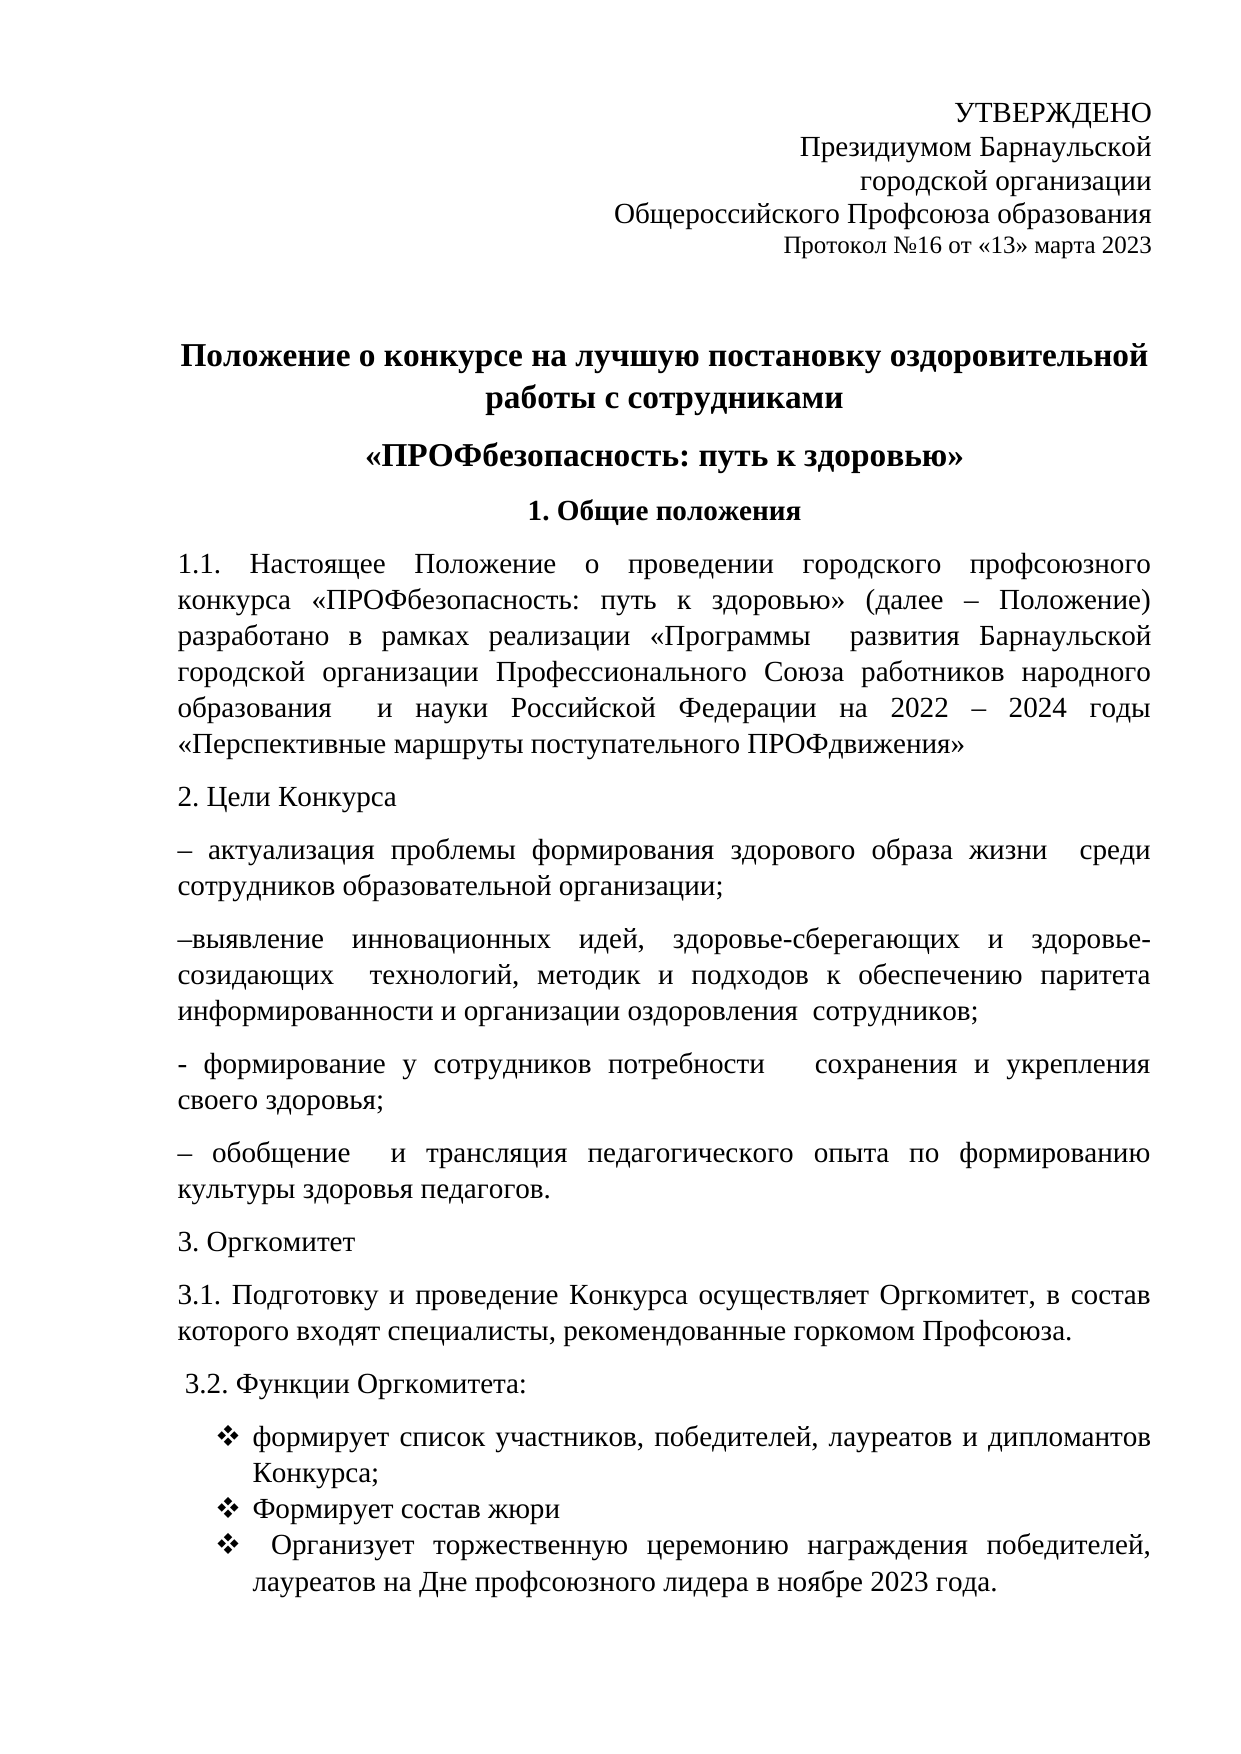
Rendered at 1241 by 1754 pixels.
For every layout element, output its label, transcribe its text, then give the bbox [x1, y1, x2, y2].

text – актуализация проблемы формирования здорового образа жизни среди сотрудников образовательной организации; [177, 832, 1152, 902]
text Президиумом Барнаульской [177, 129, 1152, 163]
list формирует список участников, победителей, лауреатов и дипломантов Конкурса; [215, 1419, 1152, 1489]
text – обобщение и трансляция педагогического опыта по формированию культуры здоровья педагогов. [177, 1135, 1152, 1205]
text «ПРОФбезопасность: путь к здоровью» [177, 435, 1152, 473]
text Общероссийского Профсоюза образования [177, 196, 1152, 230]
list Организует торжественную церемонию награждения победителей, лауреатов на Дне профсоюзного лидера в ноябре 2023 года. [215, 1527, 1152, 1597]
text 1. Общие положения [177, 493, 1152, 527]
text - формирование у сотрудников потребности сохранения и укрепления своего здоровья; [177, 1046, 1152, 1116]
text городской организации [177, 163, 1152, 196]
text 3.1. Подготовку и проведение Конкурса осуществляет Оргкомитет, в состав которого входят специалисты, рекомендованные горкомом Профсоюза. [177, 1277, 1152, 1347]
list Формирует состав жюри [215, 1491, 1152, 1525]
text 1.1. Настоящее Положение о проведении городского профсоюзного конкурса «ПРОФбезопасность: путь к здоровью» (далее – Положение) разработано в рамках реализации «Программы развития Барнаульской городской организации Профессионального Союза работников народного образования и науки Российской Федерации на 2022 – 2024 годы «Перспективные маршруты поступательного ПРОФдвижения» [177, 546, 1152, 760]
text –выявление инновационных идей, здоровье-сберегающих и здоровье-созидающих технологий, методик и подходов к обеспечению паритета информированности и организации оздоровления сотрудников; [177, 921, 1152, 1027]
text Положение о конкурсе на лучшую постановку оздоровительной работы с сотрудниками [177, 336, 1152, 415]
text 3. Оргкомитет [177, 1224, 1152, 1258]
text 3.2. Функции Оргкомитета: [177, 1366, 1152, 1399]
text 2. Цели Конкурса [177, 779, 1152, 813]
text УТВЕРЖДЕНО [177, 96, 1152, 129]
text Протокол №16 от «13» марта 2023 [177, 230, 1152, 258]
